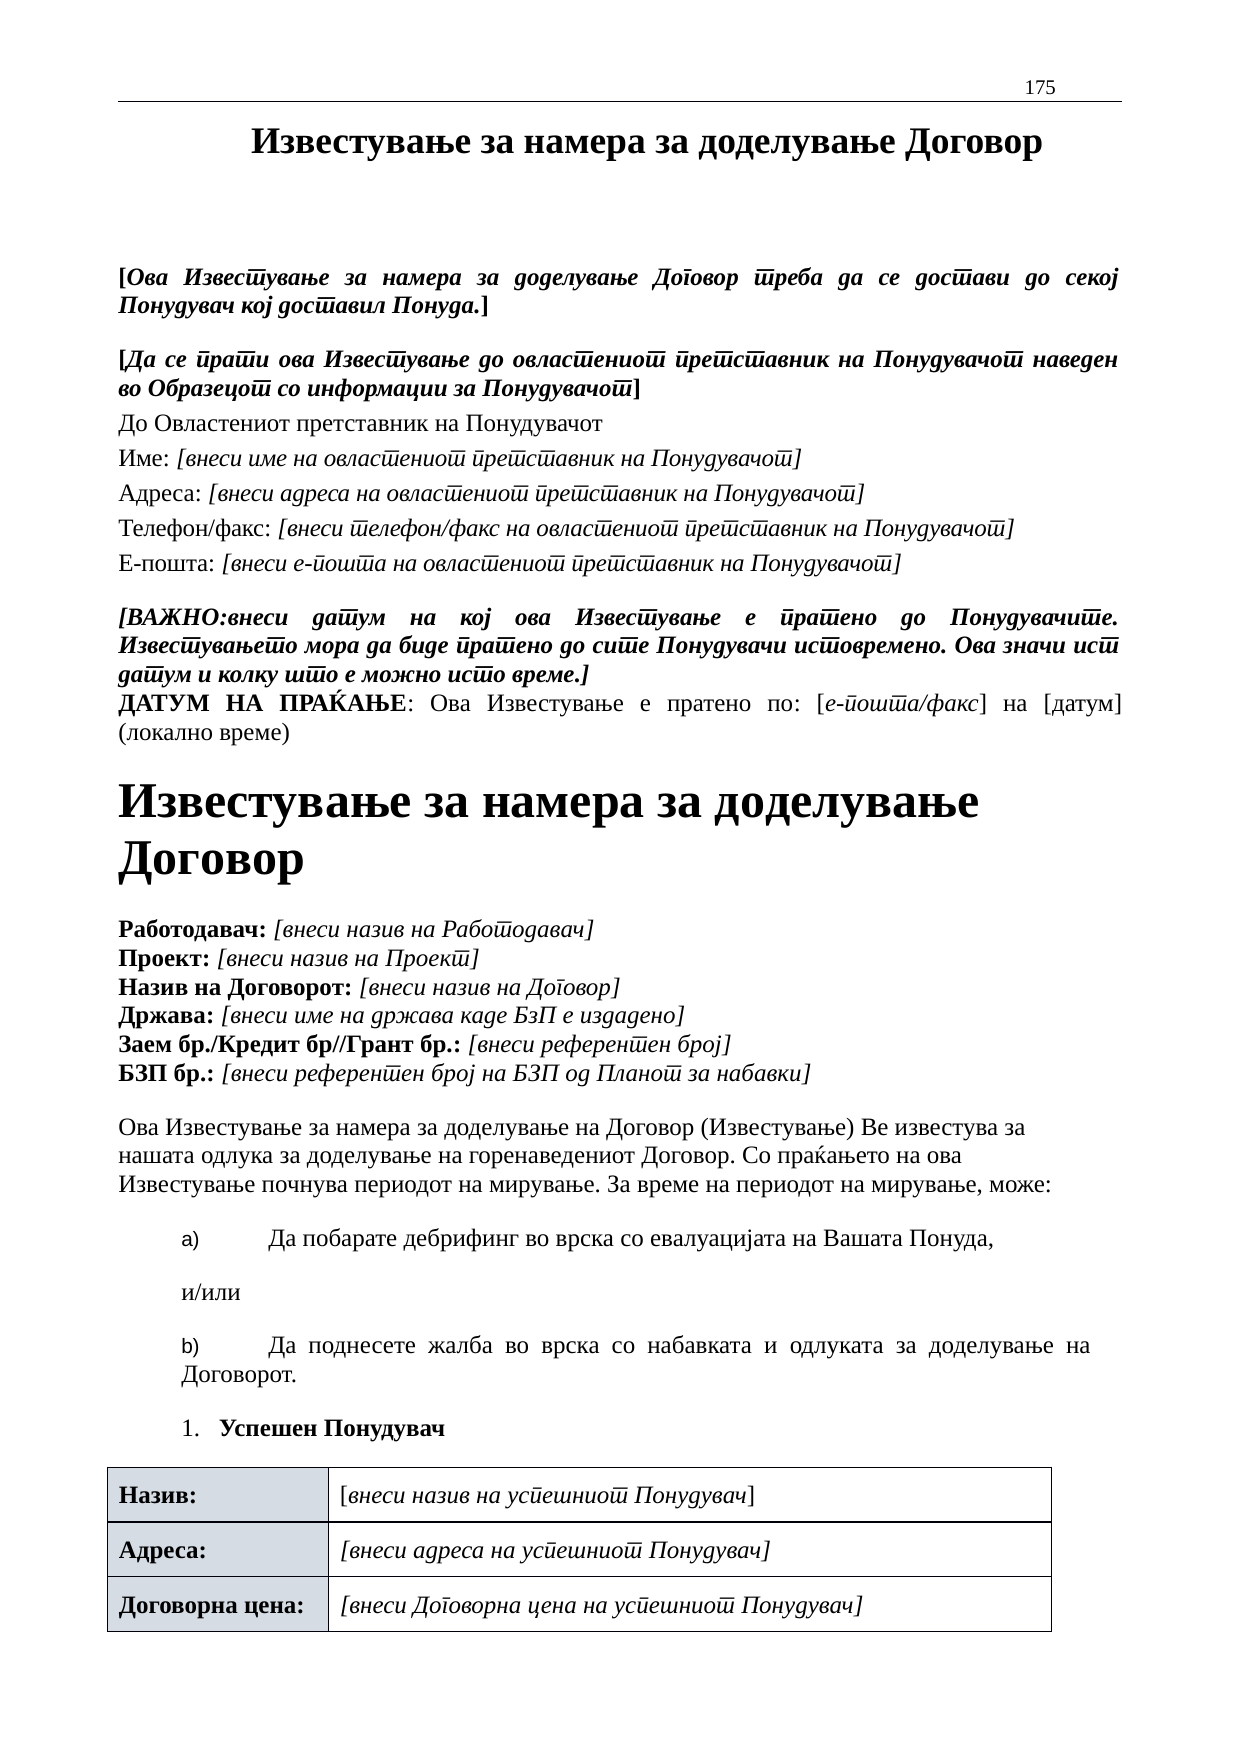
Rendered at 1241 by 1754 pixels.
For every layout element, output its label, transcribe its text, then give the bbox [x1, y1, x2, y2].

text [Да се прати ова Известување до овластениот претставник на Понудувачот наведен во Образецот со информации за Понудувачот] [118, 344, 1122, 402]
text Назив на Договорот: [внеси назив на Договор] [118, 972, 1122, 1000]
table_header [внеси назив на успешниот Понудувач] [329, 1468, 1051, 1521]
list Успешен Понудувач [181, 1413, 1092, 1442]
text [Ова Известување за намера за доделување Договор треба да се достави до секој Понудувач кој доставил Понуда.] [118, 262, 1122, 319]
text ДАТУМ НА ПРАЌАЊЕ: Ова Известување е пратено по: [е-пошта/факс] на [датум] (локално време) [118, 688, 1122, 745]
text Известување за намера за доделување Договор [118, 770, 1092, 885]
table_cell [внеси Договорна цена на успешниот Понудувач] [329, 1577, 1051, 1631]
text Име: [внеси име на овластениот претставник на Понудувачот] [118, 443, 1122, 472]
text Работодавач: [внеси назив на Работодавач] [118, 914, 1122, 943]
table_cell Адреса: [108, 1523, 328, 1576]
text Е-пошта: [внеси е-пошта на овластениот претставник на Понудувачот] [118, 548, 1122, 577]
text Држава: [внеси име на држава каде БзП е издадено] [118, 1000, 1178, 1029]
list Да поднесете жалба во врска со набавката и одлуката за доделување на Договорот. [181, 1330, 1092, 1388]
text До Овластениот претставник на Понудувачот [118, 408, 1122, 437]
table_cell [внеси адреса на успешниот Понудувач] [329, 1523, 1051, 1576]
text и/или [181, 1277, 1092, 1305]
table_cell Договорна цена: [108, 1577, 328, 1631]
text [ВАЖНО:внеси датум на кој ова Известување е пратено до Понудувачите. Известувањето мора да биде пратено до сите Понудувачи истовремено. Ова значи ист датум и колку што е можно исто време.] [118, 602, 1122, 688]
text Заем бр./Кредит бр//Грант бр.: [внеси референтен број] [118, 1029, 1122, 1058]
text Проект: [внеси назив на Проект] [118, 943, 1122, 972]
table_header Назив: [108, 1468, 328, 1521]
text Телефон/факс: [внеси телефон/факс на овластениот претставник на Понудувачот] [118, 513, 1122, 542]
text БЗП бр.: [внеси референтен број на БЗП од Планот за набавки] [118, 1058, 1122, 1087]
subtitle Известување за намера за доделување Договор [172, 118, 1122, 161]
text Ова Известување за намера за доделување на Договор (Известување) Ве известува за нашата одлука за доделување на горенаведениот Договор. Со праќањето на ова Известување почнува периодот на мирување. За време на периодот на мирување, може: [118, 1112, 1092, 1198]
text Адреса: [внеси адреса на овластениот претставник на Понудувачот] [118, 478, 1122, 507]
list Да побарате дебрифинг во врска со евалуацијата на Вашата Понуда, [181, 1223, 1092, 1252]
